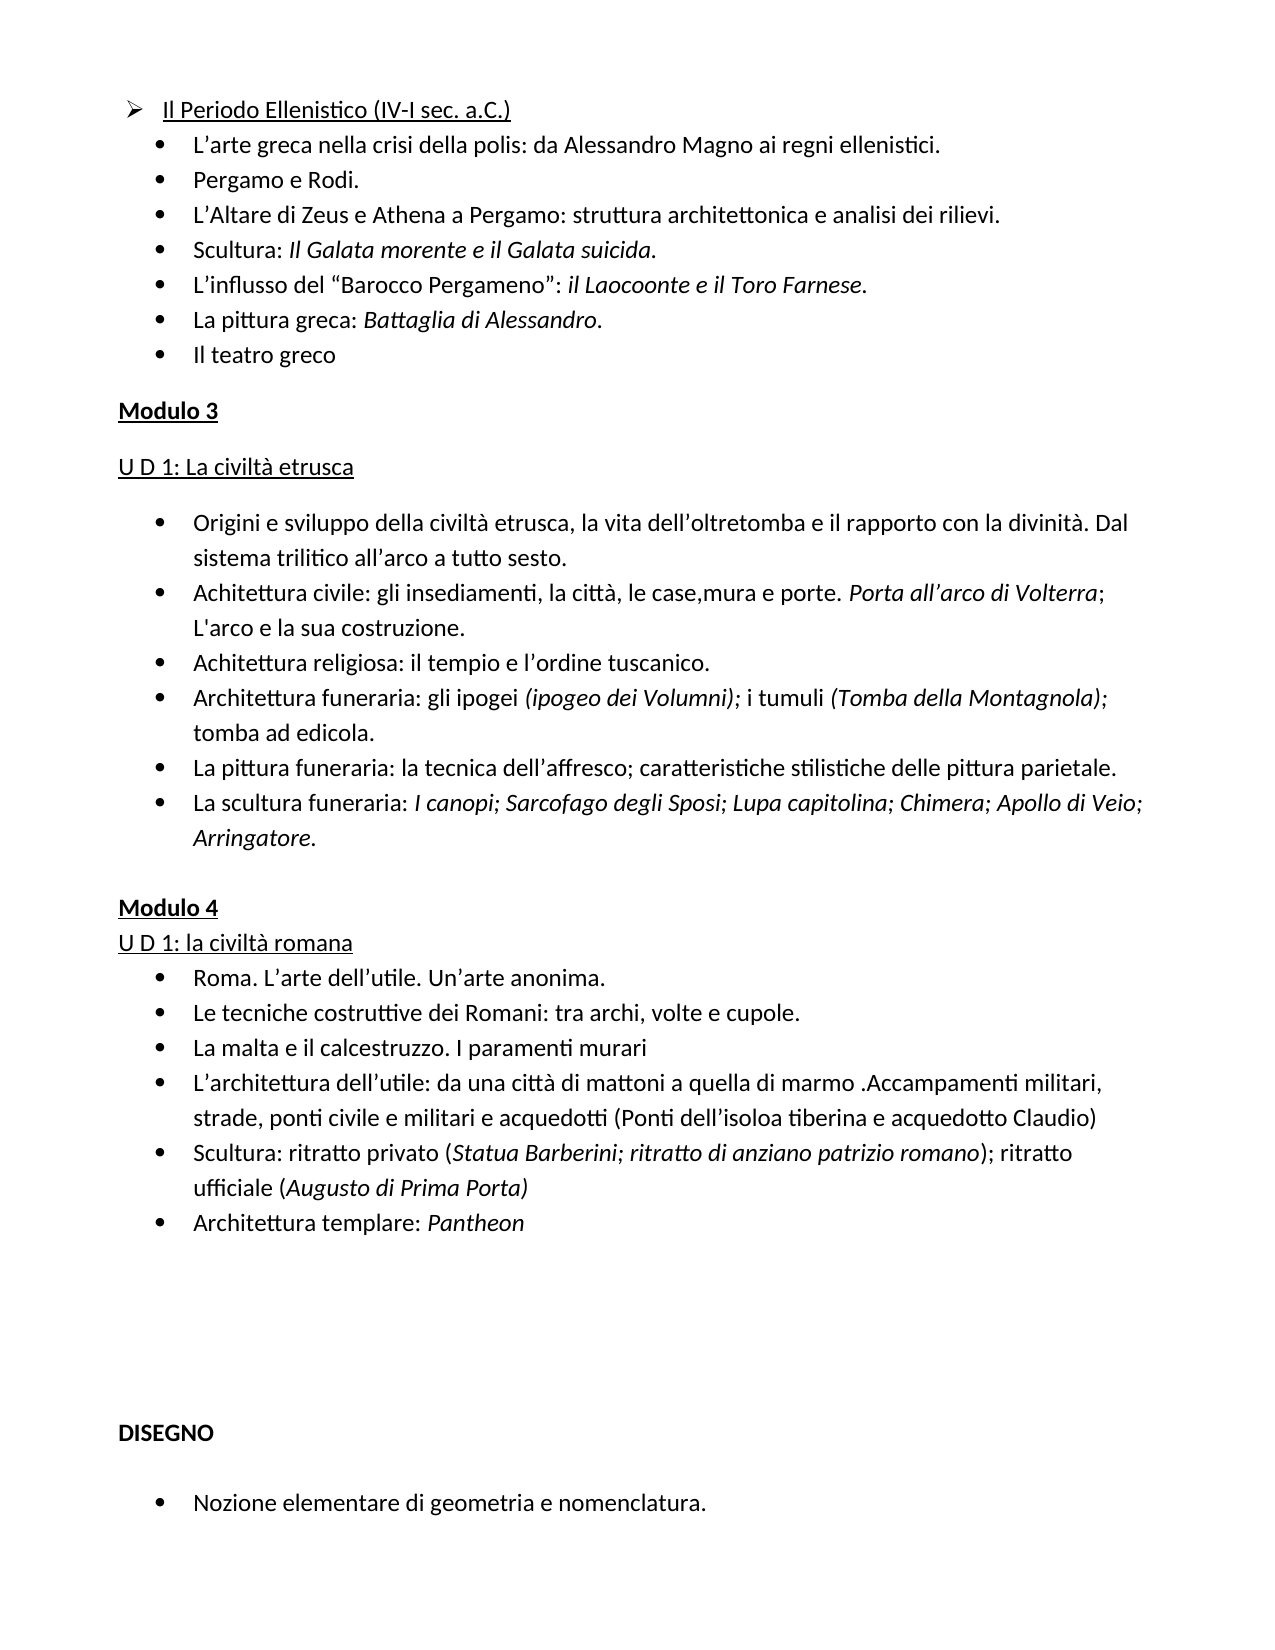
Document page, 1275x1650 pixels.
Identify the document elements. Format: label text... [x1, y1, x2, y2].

list Achitettura religiosa: il tempio e l’ordine tuscanico. [156, 647, 1157, 677]
text Modulo 3 [118, 395, 1157, 426]
list Scultura: Il Galata morente e il Galata suicida. [156, 234, 1157, 265]
text U D 1: la civiltà romana [118, 927, 1157, 957]
list L’arte greca nella crisi della polis: da Alessandro Magno ai regni ellenistici. [156, 129, 1157, 160]
list Architettura funeraria: gli ipogei (ipogeo dei Volumni); i tumuli (Tomba della Montagnola); tomba ad edicola. [156, 682, 1157, 747]
text Modulo 4 [118, 892, 1157, 922]
list Achitettura civile: gli insediamenti, la città, le case,mura e porte. Porta all’arco di Volterra; L'arco e la sua costruzione. [156, 577, 1157, 642]
list Roma. L’arte dell’utile. Un’arte anonima. [156, 962, 1157, 992]
list L’Altare di Zeus e Athena a Pergamo: struttura architettonica e analisi dei rilievi. [156, 199, 1157, 230]
list La pittura greca: Battaglia di Alessandro. [156, 304, 1157, 335]
list Le tecniche costruttive dei Romani: tra archi, volte e cupole. [156, 997, 1157, 1027]
list Nozione elementare di geometria e nomenclatura. [156, 1487, 1157, 1517]
list L’influsso del “Barocco Pergameno”: il Laocoonte e il Toro Farnese. [156, 269, 1157, 300]
list La scultura funeraria: I canopi; Sarcofago degli Sposi; Lupa capitolina; Chimera; Apollo di Veio; Arringatore. [156, 787, 1157, 852]
list La pittura funeraria: la tecnica dell’affresco; caratteristiche stilistiche delle pittura parietale. [156, 752, 1157, 782]
list Architettura templare: Pantheon [156, 1207, 1157, 1237]
list La malta e il calcestruzzo. I paramenti murari [156, 1032, 1157, 1062]
list Origini e sviluppo della civiltà etrusca, la vita dell’oltretomba e il rapporto con la divinità. Dal sistema trilitico all’arco a tutto sesto. [156, 507, 1157, 572]
list L’architettura dell’utile: da una città di mattoni a quella di marmo .Accampamenti militari, strade, ponti civile e militari e acquedotti (Ponti dell’isoloa tiberina e acquedotto Claudio) [156, 1067, 1157, 1132]
list Scultura: ritratto privato (Statua Barberini; ritratto di anziano patrizio romano); ritratto ufficiale (Augusto di Prima Porta) [156, 1137, 1157, 1202]
list Pergamo e Rodi. [156, 164, 1157, 195]
list Il Periodo Ellenistico (IV-I sec. a.C.) [125, 94, 1157, 125]
list Il teatro greco [156, 339, 1157, 370]
text U D 1: La civiltà etrusca [118, 451, 1157, 481]
text DISEGNO [118, 1417, 1157, 1447]
